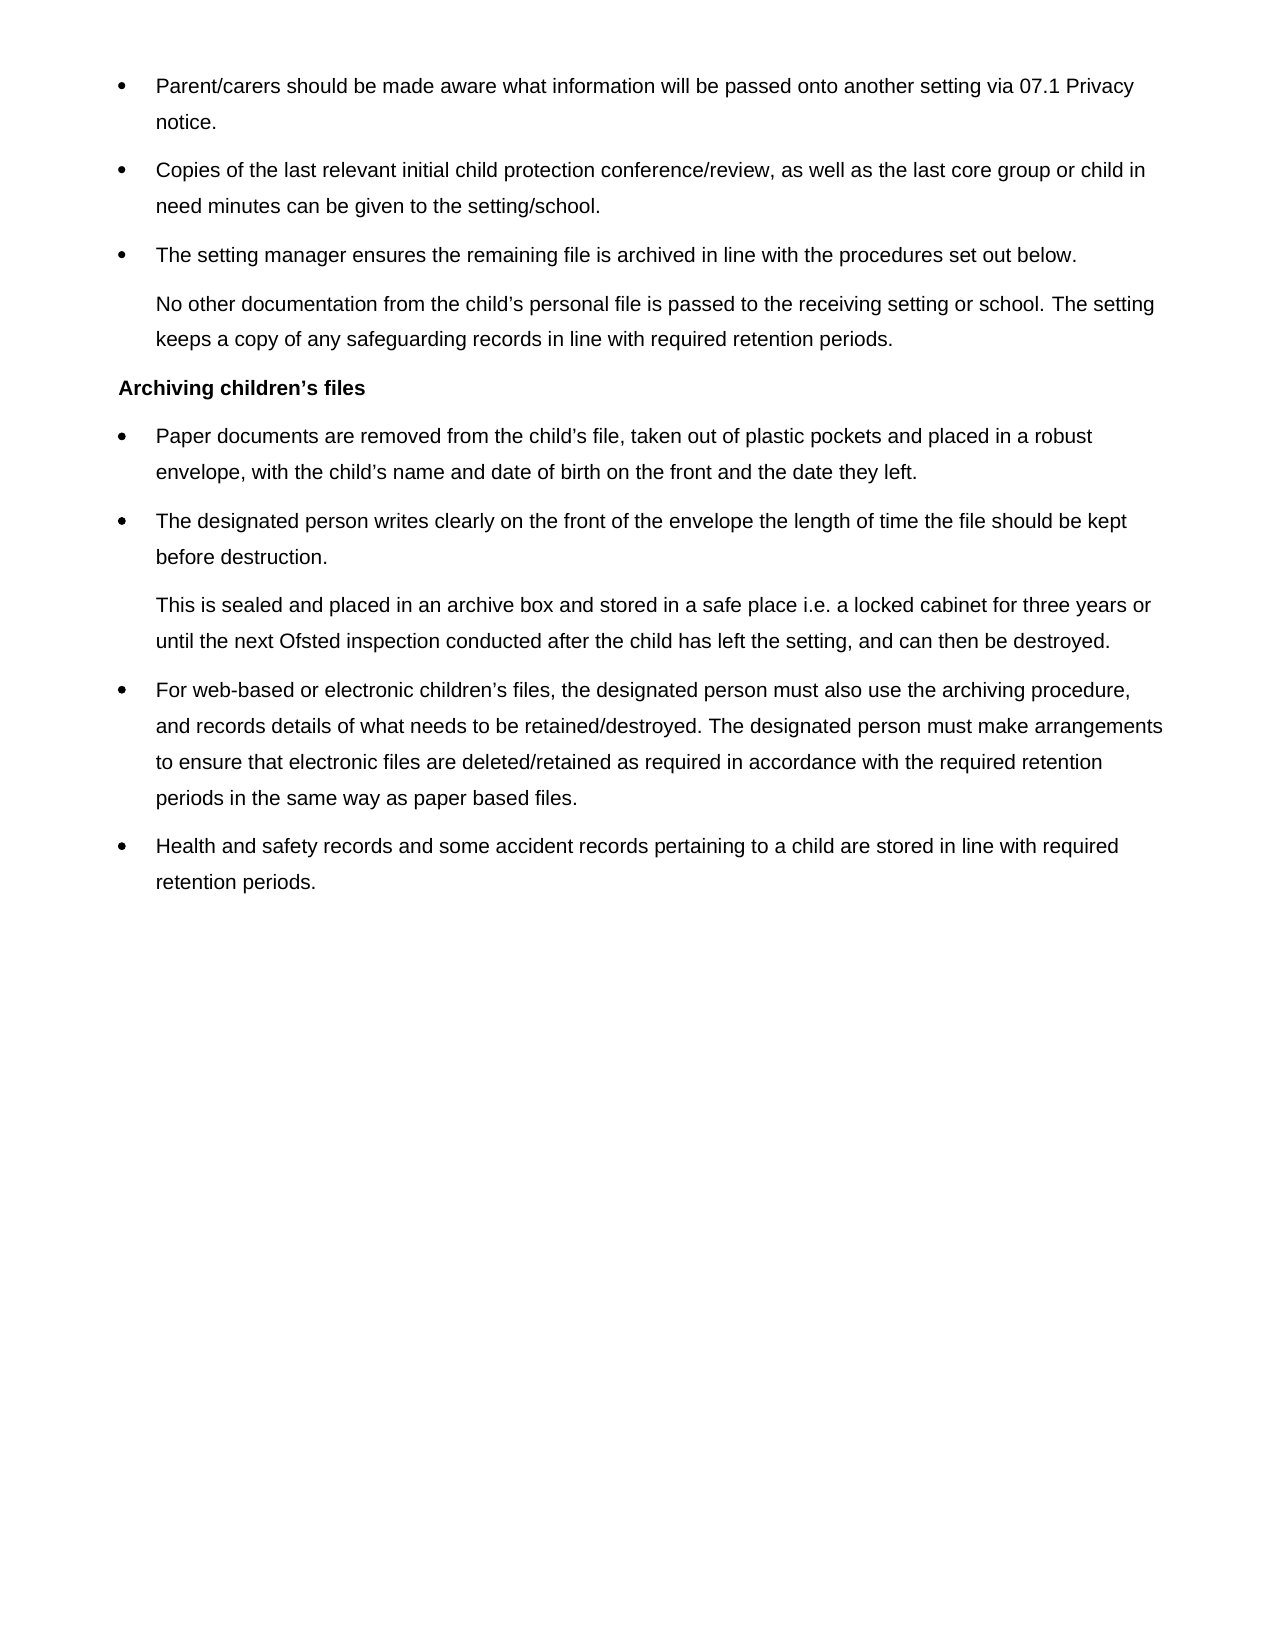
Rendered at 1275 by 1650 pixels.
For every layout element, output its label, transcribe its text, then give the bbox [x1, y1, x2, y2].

list Health and safety records and some accident records pertaining to a child are stored in line with required retention periods. [118, 834, 1167, 894]
list The designated person writes clearly on the front of the envelope the length of time the file should be kept before destruction. [118, 509, 1167, 569]
list Paper documents are removed from the child’s file, taken out of plastic pockets and placed in a robust envelope, with the child’s name and date of birth on the front and the date they left. [118, 424, 1167, 484]
list For web-based or electronic children’s files, the designated person must also use the archiving procedure, and records details of what needs to be retained/destroyed. The designated person must make arrangements to ensure that electronic files are deleted/retained as required in accordance with the required retention periods in the same way as paper based files. [118, 677, 1167, 809]
list The setting manager ensures the remaining file is archived in line with the procedures set out below. [118, 243, 1167, 267]
list Parent/carers should be made aware what information will be passed onto another setting via 07.1 Privacy notice. [118, 74, 1167, 134]
text Archiving children’s files [118, 376, 1167, 400]
text No other documentation from the child’s personal file is passed to the receiving setting or school. The setting keeps a copy of any safeguarding records in line with required retention periods. [156, 291, 1167, 351]
text This is sealed and placed in an archive box and stored in a safe place i.e. a locked cabinet for three years or until the next Ofsted inspection conducted after the child has left the setting, and can then be destroyed. [156, 593, 1167, 653]
list Copies of the last relevant initial child protection conference/review, as well as the last core group or child in need minutes can be given to the setting/school. [118, 158, 1167, 218]
